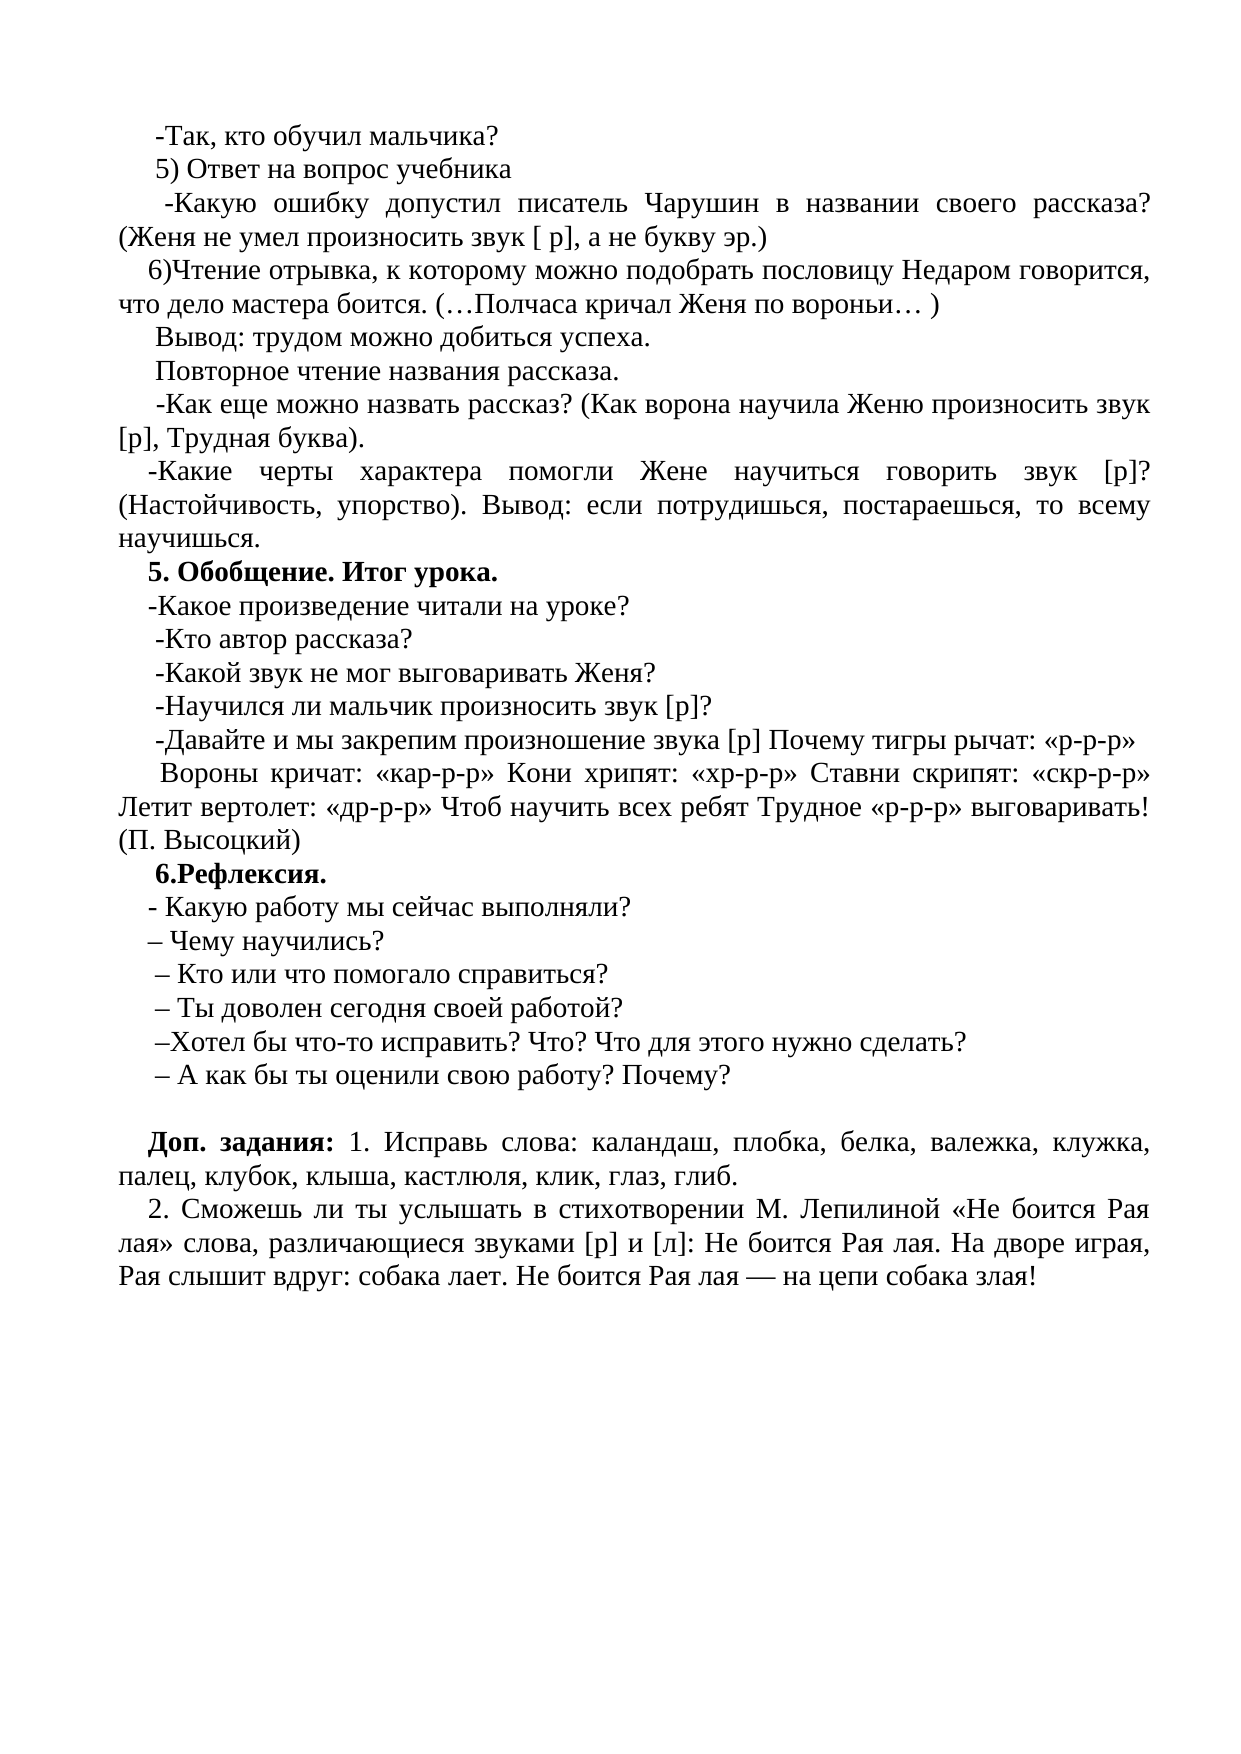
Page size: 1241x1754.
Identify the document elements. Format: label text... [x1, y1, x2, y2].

text – А как бы ты оценили свою работу? Почему? [118, 1057, 1152, 1091]
text – Кто или что помогало справиться? [118, 957, 1152, 990]
text -Давайте и мы закрепим произношение звука [р] Почему тигры рычат: «р-р-р» [118, 722, 1152, 755]
text Доп. задания: 1. Исправь слова: каландаш, плобка, белка, валежка, клужка, палец, клубок, клыша, кастлюля, клик, глаз, глиб. [118, 1124, 1152, 1191]
text -Какие черты характера помогли Жене научиться говорить звук [р]? (Настойчивость, упорство). Вывод: если потрудишься, постараешься, то всему научишься. [118, 453, 1152, 554]
text -Какую ошибку допустил писатель Чарушин в названии своего рассказа? (Женя не умел произносить звук [ р], а не букву эр.) [118, 185, 1152, 252]
text 5) Ответ на вопрос учебника [118, 152, 1152, 185]
text 6)Чтение отрывка, к которому можно подобрать пословицу Недаром говорится, что дело мастера боится. (…Полчаса кричал Женя по вороньи… ) [118, 252, 1152, 319]
text – Чему научились? [118, 923, 1152, 957]
text -Так, кто обучил мальчика? [118, 118, 1152, 152]
text – Ты доволен сегодня своей работой? [118, 990, 1152, 1024]
text -Кто автор рассказа? [118, 621, 1152, 655]
text -Какой звук не мог выговаривать Женя? [118, 655, 1152, 688]
text -Как еще можно назвать рассказ? (Как ворона научила Женю произносить звук [р], Трудная буква). [118, 386, 1152, 453]
text 2. Сможешь ли ты услышать в стихотворении М. Лепилиной «Не боится Рая лая» слова, различающиеся звуками [р] и [л]: Не боится Рая лая. На дворе играя, Рая слышит вдруг: собака лает. Не боится Рая лая — на цепи собака злая! [118, 1191, 1152, 1292]
text Вороны кричат: «кар-р-р» Кони хрипят: «хр-р-р» Ставни скрипят: «скр-р-р» Летит вертолет: «др-р-р» Чтоб научить всех ребят Трудное «р-р-р» выговаривать! (П. Высоцкий) [118, 755, 1152, 856]
text 5. Обобщение. Итог урока. [118, 554, 1152, 588]
text 6.Рефлексия. [118, 856, 1152, 889]
text Повторное чтение названия рассказа. [118, 353, 1152, 386]
text Вывод: трудом можно добиться успеха. [118, 319, 1152, 353]
text -Научился ли мальчик произносить звук [р]? [118, 688, 1152, 722]
text –Хотел бы что-то исправить? Что? Что для этого нужно сделать? [118, 1024, 1152, 1057]
text - Какую работу мы сейчас выполняли? [118, 889, 1152, 923]
text -Какое произведение читали на уроке? [118, 588, 1152, 621]
